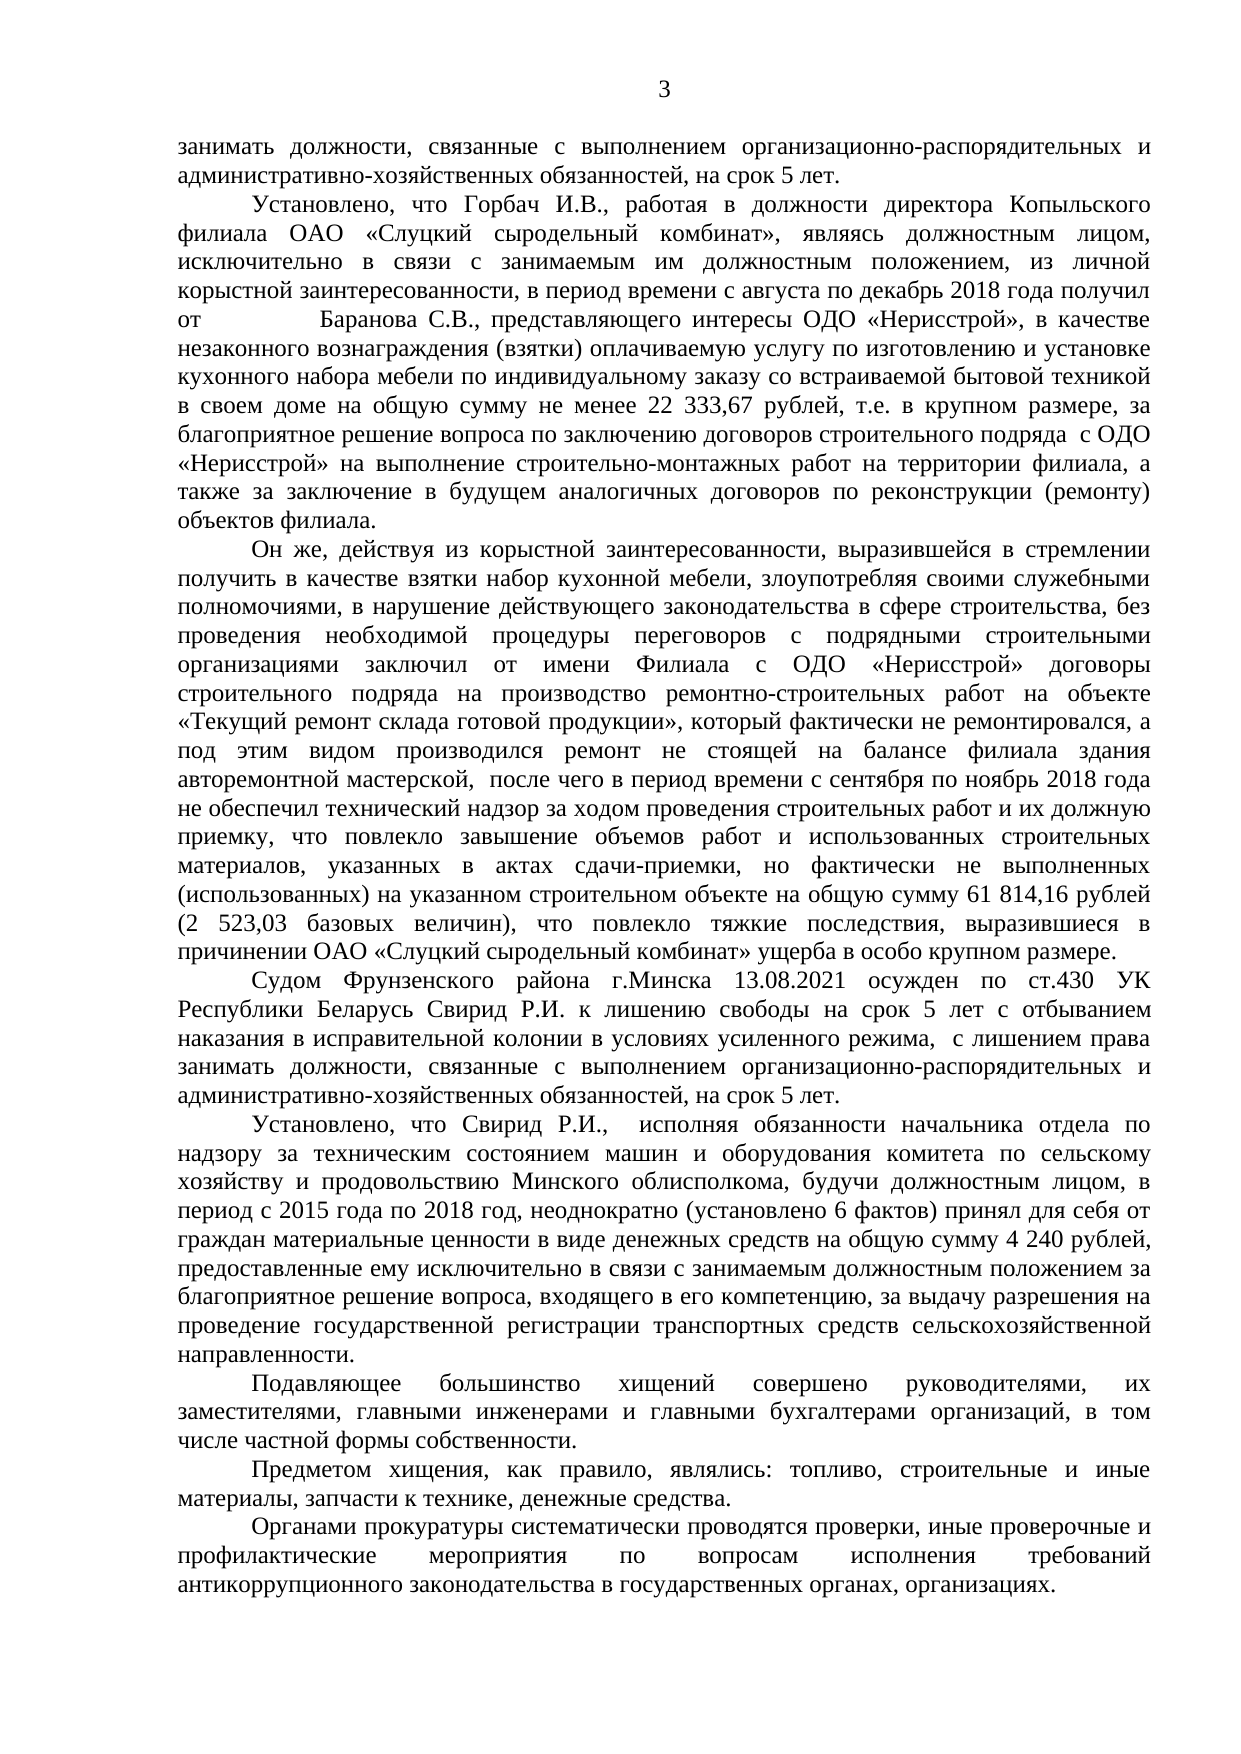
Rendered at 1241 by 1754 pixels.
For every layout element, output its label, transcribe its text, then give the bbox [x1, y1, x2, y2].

text Установлено, что Свирид Р.И., исполняя обязанности начальника отдела по надзору за техническим состоянием машин и оборудования комитета по сельскому хозяйству и продовольствию Минского облисполкома, будучи должностным лицом, в период с 2015 года по 2018 год, неоднократно (установлено 6 фактов) принял для себя от граждан материальные ценности в виде денежных средств на общую сумму 4 240 рублей, предоставленные ему исключительно в связи с занимаемым должностным положением за благоприятное решение вопроса, входящего в его компетенцию, за выдачу разрешения на проведение государственной регистрации транспортных средств сельскохозяйственной направленности. [177, 1109, 1152, 1368]
text Он же, действуя из корыстной заинтересованности, выразившейся в стремлении получить в качестве взятки набор кухонной мебели, злоупотребляя своими служебными полномочиями, в нарушение действующего законодательства в сфере строительства, без проведения необходимой процедуры переговоров с подрядными строительными организациями заключил от имени Филиала с ОДО «Нерисстрой» договоры строительного подряда на производство ремонтно-строительных работ на объекте «Текущий ремонт склада готовой продукции», который фактически не ремонтировался, а под этим видом производился ремонт не стоящей на балансе филиала здания авторемонтной мастерской, после чего в период времени с сентября по ноябрь 2018 года не обеспечил технический надзор за ходом проведения строительных работ и их должную приемку, что повлекло завышение объемов работ и использованных строительных материалов, указанных в актах сдачи-приемки, но фактически не выполненных (использованных) на указанном строительном объекте на общую сумму 61 814,16 рублей (2 523,03 базовых величин), что повлекло тяжкие последствия, выразившиеся в причинении ОАО «Слуцкий сыродельный комбинат» ущерба в особо крупном размере. [177, 534, 1152, 965]
text Предметом хищения, как правило, являлись: топливо, строительные и иные материалы, запчасти к технике, денежные средства. [177, 1454, 1152, 1511]
text Установлено, что Горбач И.В., работая в должности директора Копыльского филиала ОАО «Слуцкий сыродельный комбинат», являясь должностным лицом, исключительно в связи с занимаемым им должностным положением, из личной корыстной заинтересованности, в период времени с августа по декабрь 2018 года получил от Баранова С.В., представляющего интересы ОДО «Нерисстрой», в качестве незаконного вознаграждения (взятки) оплачиваемую услугу по изготовлению и установке кухонного набора мебели по индивидуальному заказу со встраиваемой бытовой техникой в своем доме на общую сумму не менее 22 333,67 рублей, т.е. в крупном размере, за благоприятное решение вопроса по заключению договоров строительного подряда с ОДО «Нерисстрой» на выполнение строительно-монтажных работ на территории филиала, а также за заключение в будущем аналогичных договоров по реконструкции (ремонту) объектов филиала. [177, 189, 1152, 534]
text Судом Фрунзенского района г.Минска 13.08.2021 осужден по ст.430 УК Республики Беларусь Свирид Р.И. к лишению свободы на срок 5 лет с отбыванием наказания в исправительной колонии в условиях усиленного режима, с лишением права занимать должности, связанные с выполнением организационно-распорядительных и административно-хозяйственных обязанностей, на срок 5 лет. [177, 965, 1152, 1109]
text Органами прокуратуры систематически проводятся проверки, иные проверочные и профилактические мероприятия по вопросам исполнения требований антикоррупционного законодательства в государственных органах, организациях. [177, 1511, 1152, 1598]
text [177, 131, 1152, 189]
text Подавляющее большинство хищений совершено руководителями, их заместителями, главными инженерами и главными бухгалтерами организаций, в том числе частной формы собственности. [177, 1368, 1152, 1454]
